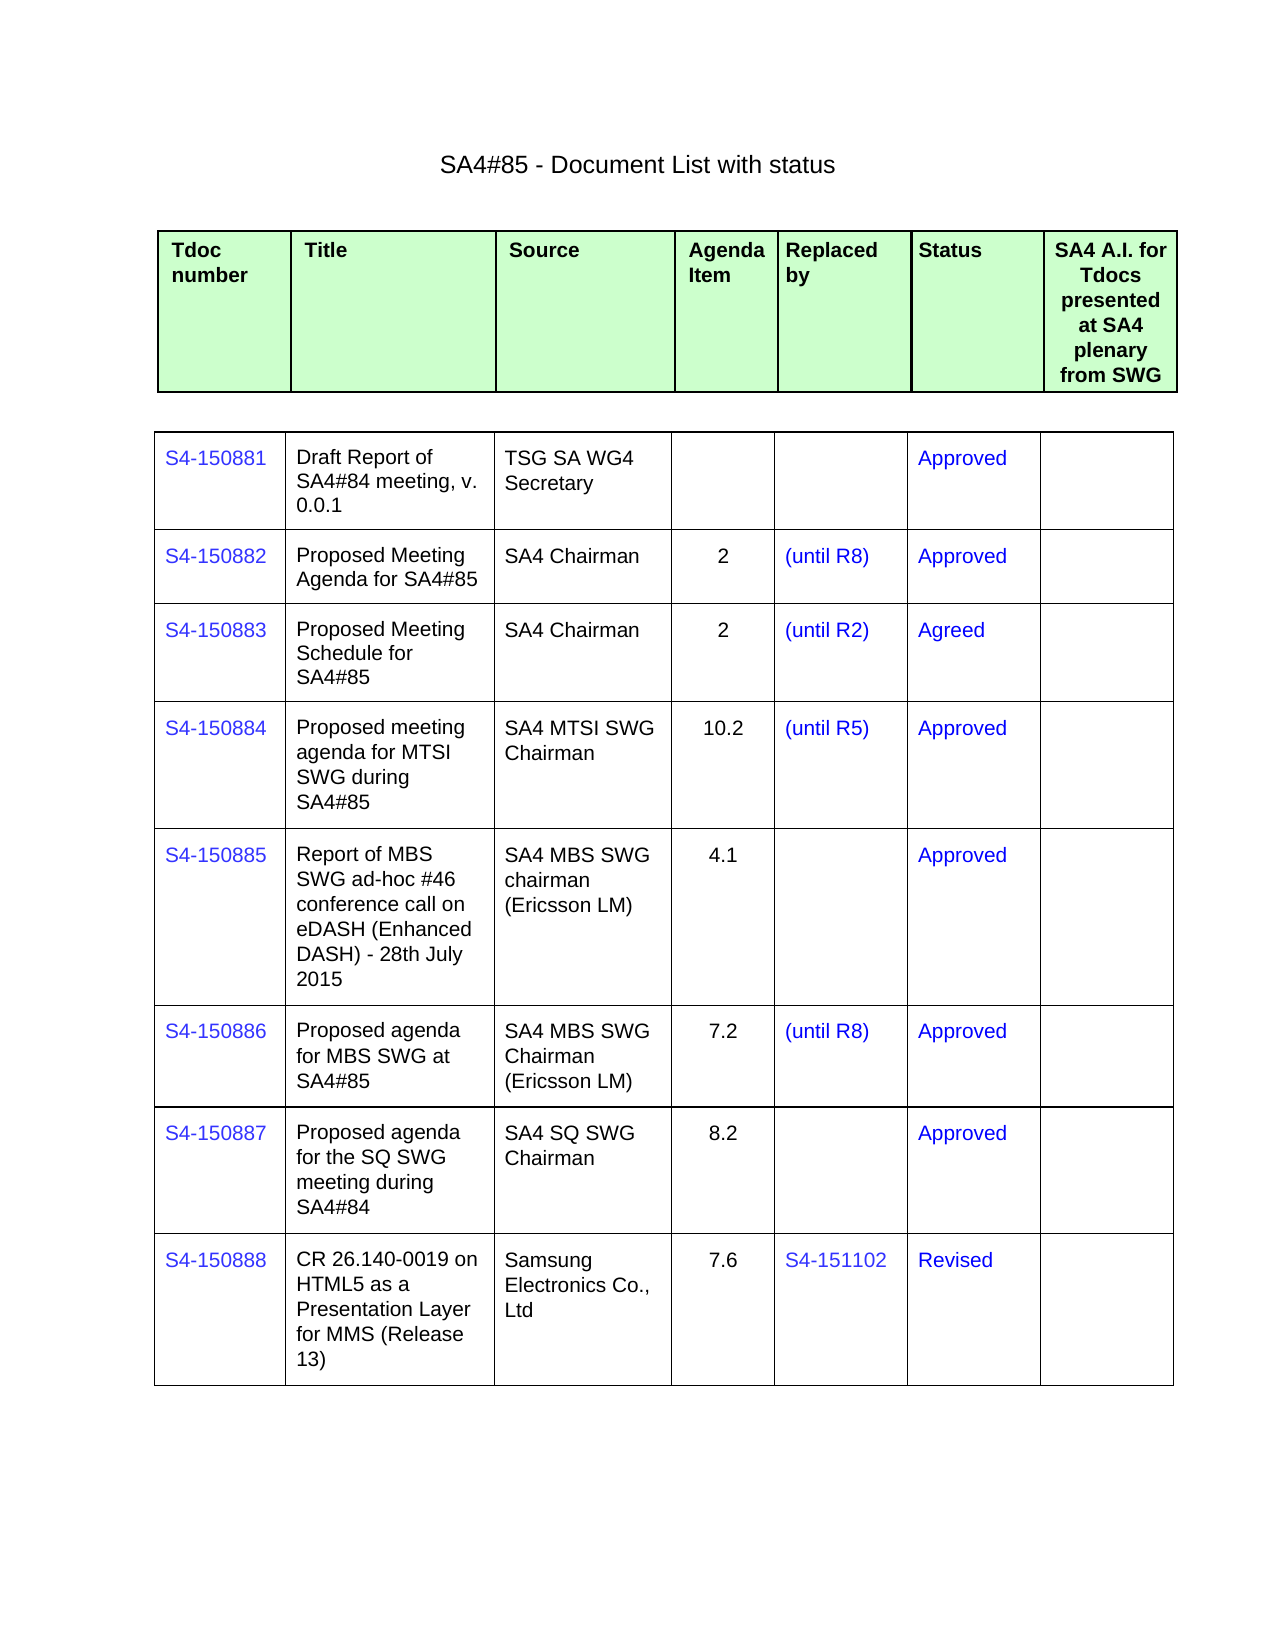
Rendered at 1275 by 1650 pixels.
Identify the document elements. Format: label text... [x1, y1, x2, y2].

table_header SA4 A.I. for Tdocs presented at SA4 plenary from SWG [1045, 232, 1176, 391]
table_cell S4-150885 [155, 829, 285, 1005]
table_cell Approved [908, 1108, 1040, 1233]
table_cell 2 [672, 604, 774, 701]
table_header Replaced by [779, 232, 910, 391]
table_header Tdoc number [159, 232, 290, 391]
table_cell SA4 Chairman [495, 530, 671, 603]
table_header S4-150881 [155, 433, 285, 529]
table_cell (until R5) [775, 702, 907, 828]
table_cell [1041, 702, 1173, 828]
table_cell SA4 SQ SWG Chairman [495, 1108, 671, 1233]
table_cell (until R8) [775, 530, 907, 603]
subtitle SA4#85 - Document List with status [150, 150, 1125, 179]
table_cell SA4 MBS SWG Chairman (Ericsson LM) [495, 1006, 671, 1106]
table_cell [1041, 1108, 1173, 1233]
table_cell [1041, 530, 1173, 603]
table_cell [495, 1234, 671, 1385]
table_cell Revised [908, 1234, 1040, 1385]
table_cell Agreed [908, 604, 1040, 701]
table_header Agenda Item [676, 232, 777, 391]
table_cell S4-150884 [155, 702, 285, 828]
table_cell 4.1 [672, 829, 774, 1005]
table_cell 2 [672, 530, 774, 603]
table_cell Proposed Meeting Schedule for SA4#85 [286, 604, 494, 701]
table_header Draft Report of SA4#84 meeting, v. 0.0.1 [286, 433, 494, 529]
table_cell S4-150886 [155, 1006, 285, 1106]
table_cell Approved [908, 829, 1040, 1005]
table_cell Proposed meeting agenda for MTSI SWG during SA4#85 [286, 702, 494, 828]
table_cell S4-151102 [775, 1234, 907, 1385]
table_cell [1041, 1006, 1173, 1106]
table_cell Proposed Meeting Agenda for SA4#85 [286, 530, 494, 603]
table_cell Report of MBS SWG ad-hoc #46 conference call on eDASH (Enhanced DASH) - 28th July 2015 [286, 829, 494, 1005]
table_cell SA4 MTSI SWG Chairman [495, 702, 671, 828]
table_header Source [497, 232, 674, 391]
table_header [672, 433, 774, 529]
table_cell CR 26.140-0019 on HTML5 as a Presentation Layer for MMS (Release 13) [286, 1234, 494, 1385]
table_cell [1041, 1234, 1173, 1385]
table_header Title [292, 232, 495, 391]
table_cell Proposed agenda for the SQ SWG meeting during SA4#84 [286, 1108, 494, 1233]
table_cell 10.2 [672, 702, 774, 828]
table_cell S4-150883 [155, 604, 285, 701]
table_header [775, 433, 907, 529]
table_header Approved [908, 433, 1040, 529]
table_cell S4-150887 [155, 1108, 285, 1233]
table_cell Approved [908, 1006, 1040, 1106]
table_cell [1041, 604, 1173, 701]
table_cell S4-150882 [155, 530, 285, 603]
table_cell Approved [908, 702, 1040, 828]
table_cell 7.2 [672, 1006, 774, 1106]
table_cell SA4 MBS SWG chairman (Ericsson LM) [495, 829, 671, 1005]
table_header TSG SA WG4 Secretary [495, 433, 671, 529]
table_cell SA4 Chairman [495, 604, 671, 701]
table_cell (until R2) [775, 604, 907, 701]
table_cell Approved [908, 530, 1040, 603]
table_cell (until R8) [775, 1006, 907, 1106]
table_header [1041, 433, 1173, 529]
table_cell [1041, 829, 1173, 1005]
table_cell Proposed agenda for MBS SWG at SA4#85 [286, 1006, 494, 1106]
table_cell [775, 1108, 907, 1233]
table_cell 7.6 [672, 1234, 774, 1385]
table_header Status [913, 232, 1043, 391]
table_cell [775, 829, 907, 1005]
table_cell S4-150888 [155, 1234, 285, 1385]
table_cell 8.2 [672, 1108, 774, 1233]
